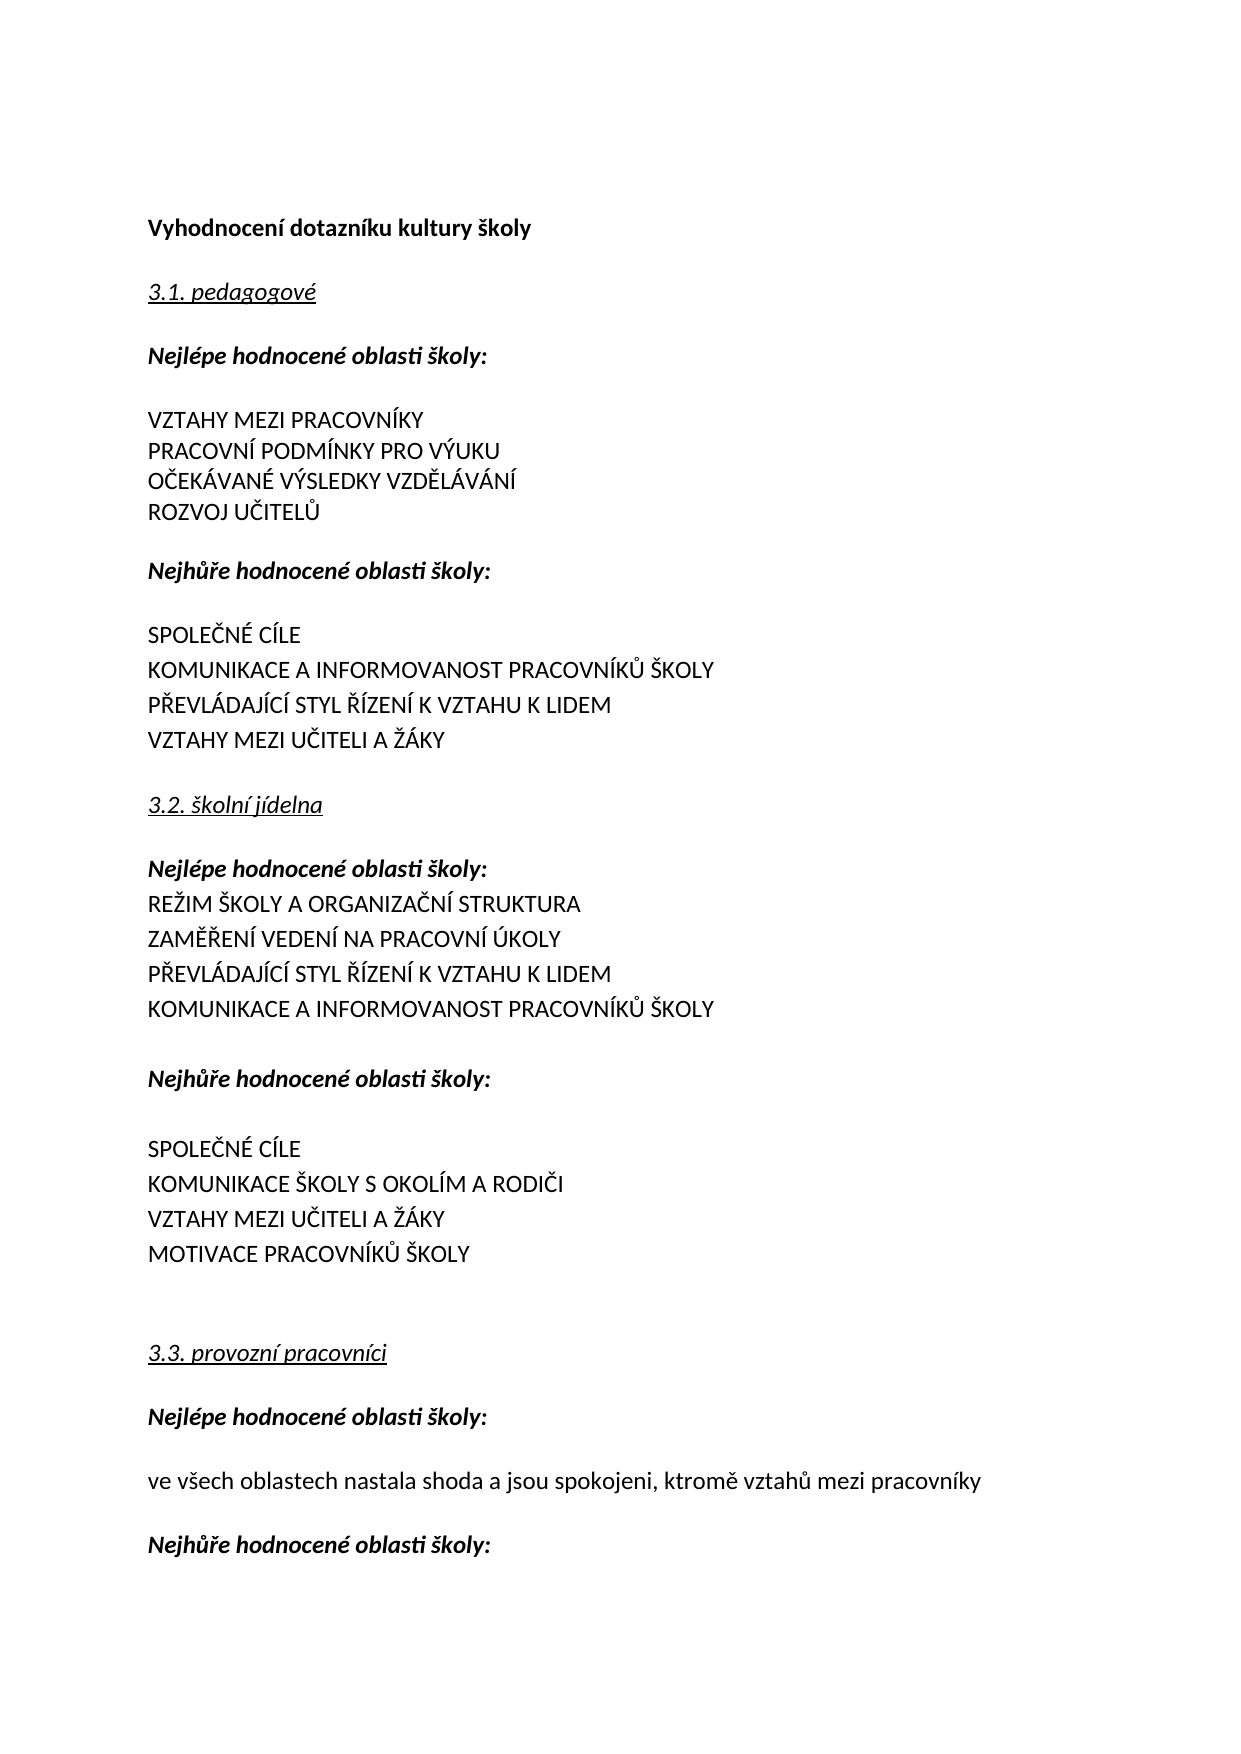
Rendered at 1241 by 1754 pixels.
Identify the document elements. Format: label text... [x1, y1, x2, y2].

text Nejlépe hodnocené oblasti školy: [148, 340, 1093, 371]
text Nejlépe hodnocené oblasti školy: [148, 853, 1093, 883]
text KOMUNIKACE ŠKOLY S OKOLÍM A RODIČI [148, 1168, 1093, 1198]
text Vyhodnocení dotazníku kultury školy [148, 212, 1093, 242]
text OČEKÁVANÉ VÝSLEDKY VZDĚLÁVÁNÍ [148, 465, 1093, 496]
text Nejhůře hodnocené oblasti školy: [148, 1063, 1093, 1093]
text 3.3. provozní pracovníci [148, 1337, 1093, 1368]
text 3.2. školní jídelna [148, 789, 1093, 819]
text PŘEVLÁDAJÍCÍ STYL ŘÍZENÍ K VZTAHU K LIDEM [148, 690, 1093, 720]
text Nejhůře hodnocené oblasti školy: [148, 1530, 1093, 1560]
text KOMUNIKACE A INFORMOVANOST PRACOVNÍKŮ ŠKOLY [148, 993, 1093, 1023]
text Nejlépe hodnocené oblasti školy: [148, 1401, 1093, 1432]
text VZTAHY MEZI UČITELI A ŽÁKY [148, 725, 1093, 755]
text ve všech oblastech nastala shoda a jsou spokojeni, ktromě vztahů mezi pracovníky [148, 1466, 1093, 1496]
text Nejhůře hodnocené oblasti školy: [148, 556, 1093, 586]
text ZAMĚŘENÍ VEDENÍ NA PRACOVNÍ ÚKOLY [148, 923, 1093, 953]
text PŘEVLÁDAJÍCÍ STYL ŘÍZENÍ K VZTAHU K LIDEM [148, 958, 1093, 988]
text SPOLEČNÉ CÍLE [148, 620, 1093, 650]
text KOMUNIKACE A INFORMOVANOST PRACOVNÍKŮ ŠKOLY [148, 655, 1093, 685]
text REŽIM ŠKOLY A ORGANIZAČNÍ STRUKTURA [148, 888, 1093, 918]
text VZTAHY MEZI PRACOVNÍKY [148, 404, 1093, 435]
text MOTIVACE PRACOVNÍKŮ ŠKOLY [148, 1238, 1093, 1268]
text 3.1. pedagogové [148, 276, 1093, 306]
text PRACOVNÍ PODMÍNKY PRO VÝUKU [148, 435, 1093, 465]
text ROZVOJ UČITELŮ [148, 496, 1093, 526]
text SPOLEČNÉ CÍLE [148, 1133, 1093, 1163]
text VZTAHY MEZI UČITELI A ŽÁKY [148, 1203, 1093, 1233]
